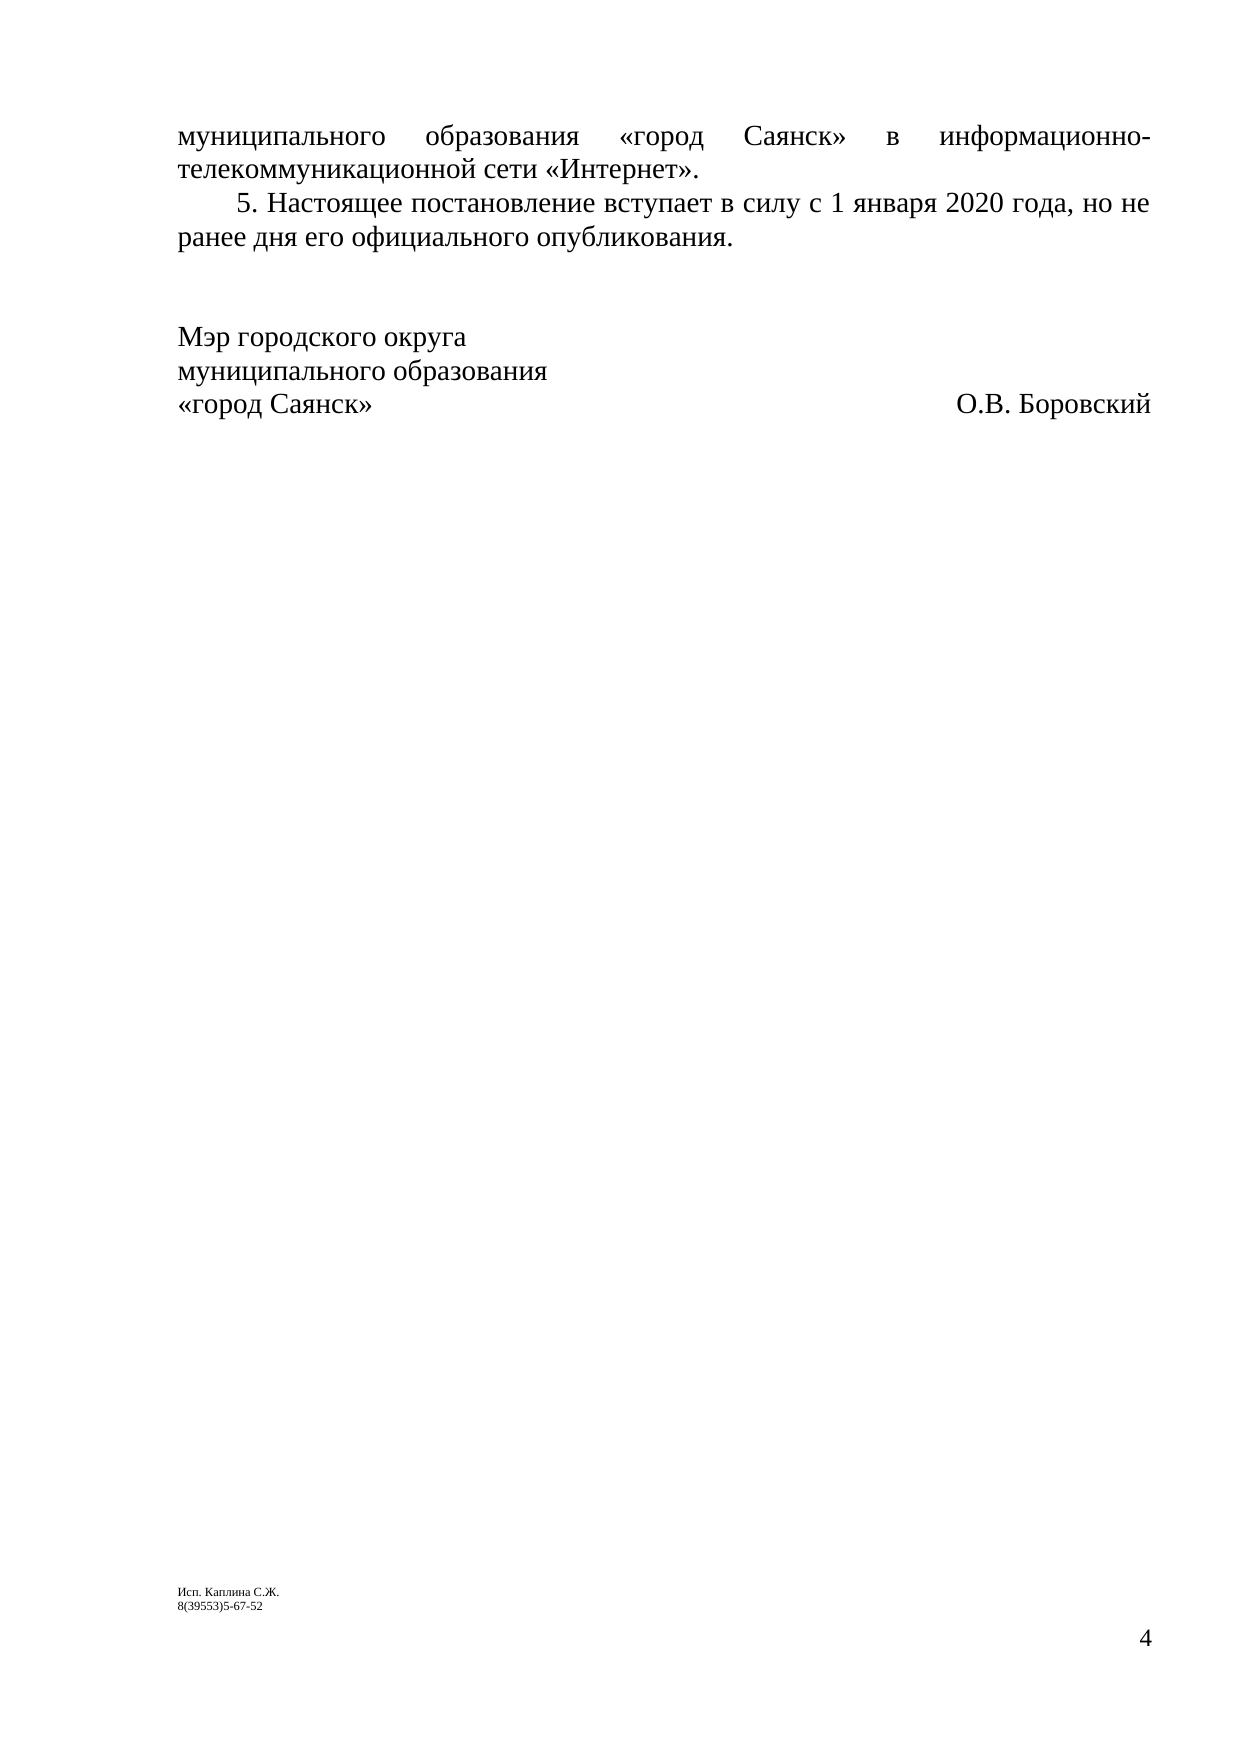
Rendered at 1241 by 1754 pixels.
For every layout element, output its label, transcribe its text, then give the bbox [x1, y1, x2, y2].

text муниципального образования [177, 353, 1152, 386]
text Исп. Каплина С.Ж. [177, 1584, 1152, 1599]
text 5. Настоящее постановление вступает в силу с 1 января 2020 года, но не ранее дня его официального опубликования. [177, 185, 1152, 252]
text 8(39553)5-67-52 [177, 1599, 1152, 1613]
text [177, 118, 1152, 185]
text «город Саянск» О.В. Боровский [177, 386, 1152, 420]
text Мэр городского округа [177, 319, 1152, 353]
